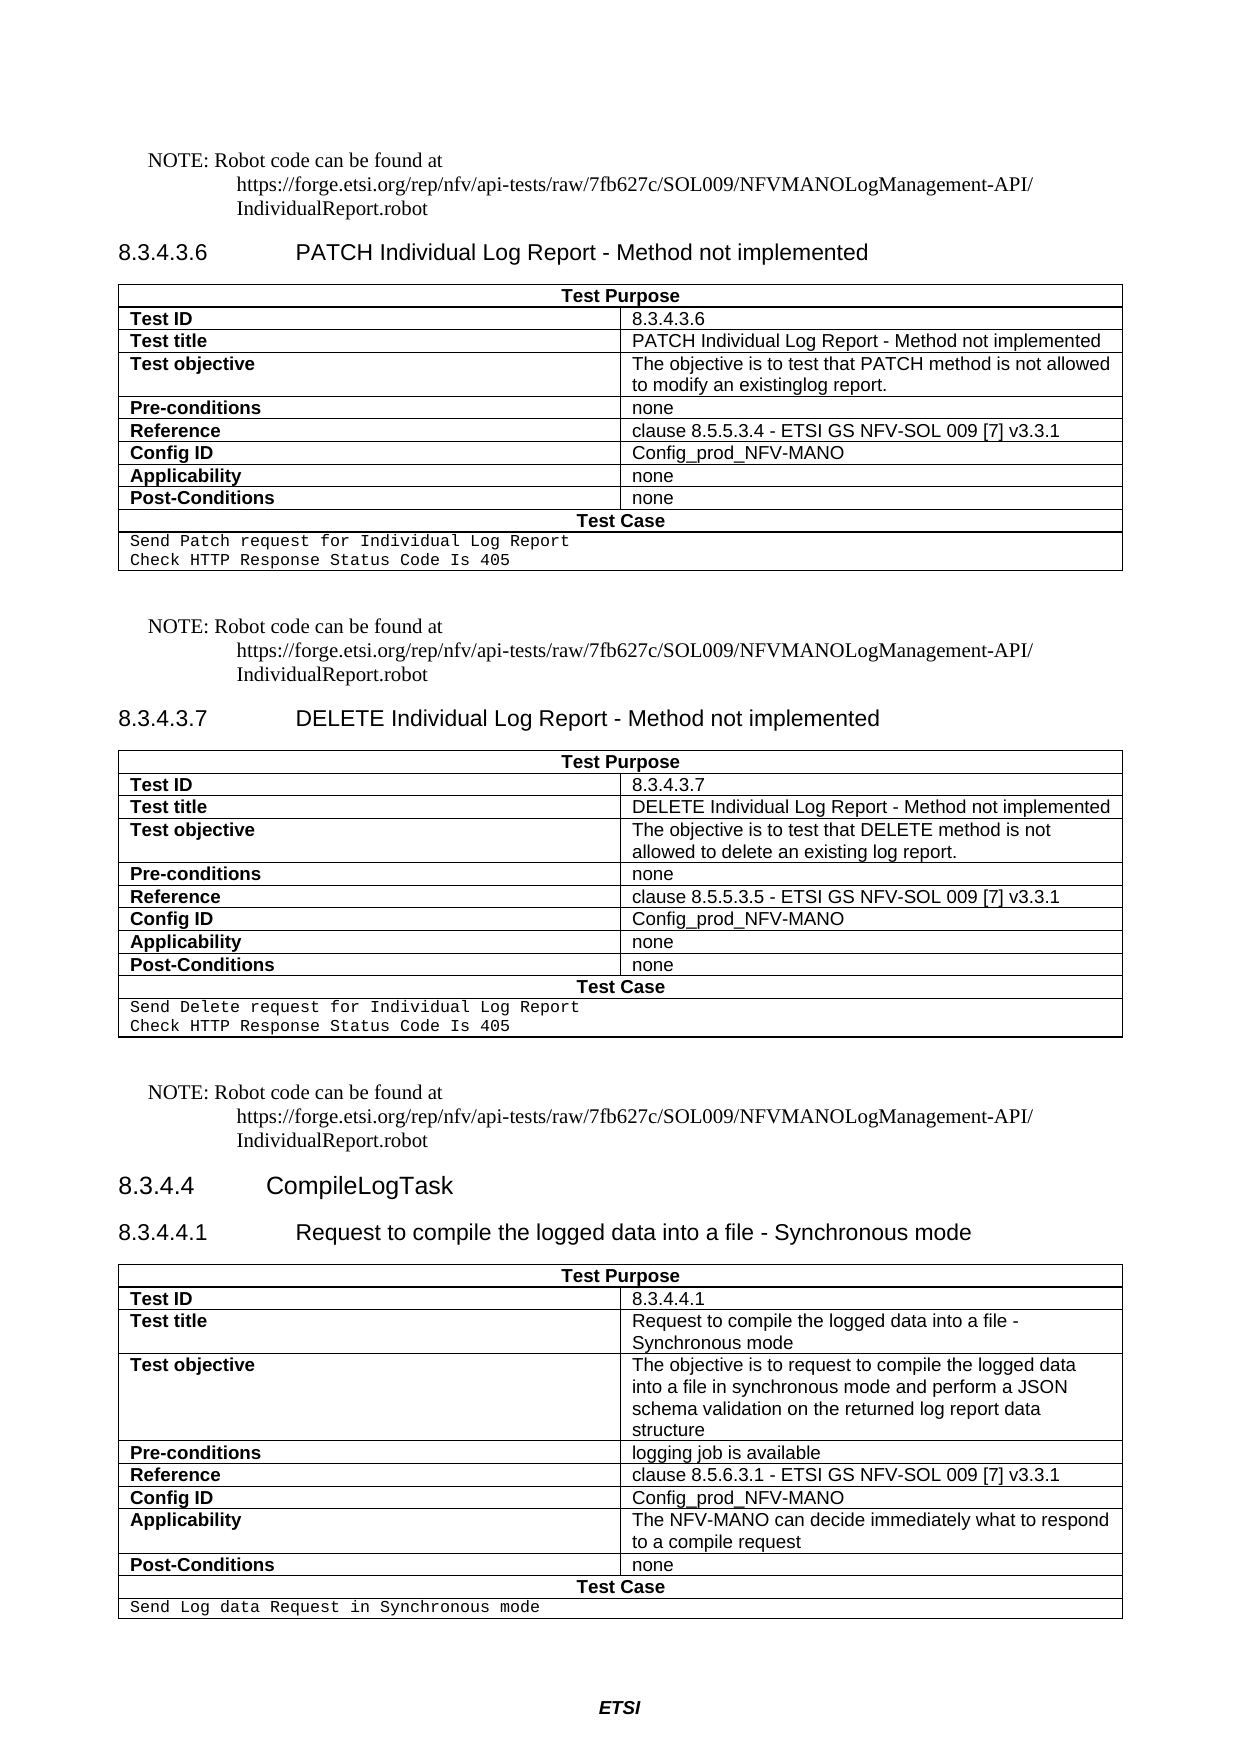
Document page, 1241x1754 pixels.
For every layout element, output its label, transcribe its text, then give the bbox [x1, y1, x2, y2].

text NOTE: Robot code can be found at https://forge.etsi.org/rep/nfv/api-tests/raw/7fb627c/SOL009/NFVMANOLogManagement-API/IndividualReport.robot [148, 148, 1122, 220]
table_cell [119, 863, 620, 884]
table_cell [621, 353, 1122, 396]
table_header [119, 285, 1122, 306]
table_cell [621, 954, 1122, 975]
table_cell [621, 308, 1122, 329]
subtitle 8.3.4.3.7 DELETE Individual Log Report - Method not implemented [118, 705, 1122, 731]
text NOTE: Robot code can be found at https://forge.etsi.org/rep/nfv/api-tests/raw/7fb627c/SOL009/NFVMANOLogManagement-API/IndividualReport.robot [148, 614, 1122, 686]
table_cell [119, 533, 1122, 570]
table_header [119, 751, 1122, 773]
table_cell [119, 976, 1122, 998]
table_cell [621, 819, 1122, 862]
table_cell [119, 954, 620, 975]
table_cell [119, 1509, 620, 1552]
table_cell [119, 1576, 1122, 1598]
subtitle 8.3.4.4 CompileLogTask [118, 1171, 1122, 1200]
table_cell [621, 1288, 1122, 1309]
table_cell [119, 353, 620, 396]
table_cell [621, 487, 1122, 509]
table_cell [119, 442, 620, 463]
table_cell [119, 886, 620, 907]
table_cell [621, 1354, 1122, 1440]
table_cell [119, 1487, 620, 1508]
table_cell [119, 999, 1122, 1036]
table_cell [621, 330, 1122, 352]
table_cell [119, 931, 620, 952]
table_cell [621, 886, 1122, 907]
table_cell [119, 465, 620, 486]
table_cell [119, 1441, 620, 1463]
text NOTE: Robot code can be found at https://forge.etsi.org/rep/nfv/api-tests/raw/7fb627c/SOL009/NFVMANOLogManagement-API/IndividualReport.robot [148, 1080, 1122, 1152]
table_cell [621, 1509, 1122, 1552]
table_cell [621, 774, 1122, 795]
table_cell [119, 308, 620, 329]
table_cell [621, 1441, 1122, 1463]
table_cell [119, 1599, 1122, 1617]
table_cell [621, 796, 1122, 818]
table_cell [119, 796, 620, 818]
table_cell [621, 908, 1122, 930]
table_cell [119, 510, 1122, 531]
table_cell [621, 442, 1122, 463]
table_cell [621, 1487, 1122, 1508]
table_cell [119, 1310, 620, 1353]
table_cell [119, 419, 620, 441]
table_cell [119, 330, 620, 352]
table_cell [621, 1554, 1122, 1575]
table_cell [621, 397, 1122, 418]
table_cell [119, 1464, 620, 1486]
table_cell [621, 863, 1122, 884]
subtitle 8.3.4.3.6 PATCH Individual Log Report - Method not implemented [118, 239, 1122, 265]
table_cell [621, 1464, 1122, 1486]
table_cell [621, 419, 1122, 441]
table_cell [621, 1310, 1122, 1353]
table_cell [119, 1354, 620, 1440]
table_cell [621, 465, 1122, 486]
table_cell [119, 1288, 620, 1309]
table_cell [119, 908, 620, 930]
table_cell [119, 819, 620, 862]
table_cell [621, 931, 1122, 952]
subtitle 8.3.4.4.1 Request to compile the logged data into a file - Synchronous mode [118, 1219, 1122, 1245]
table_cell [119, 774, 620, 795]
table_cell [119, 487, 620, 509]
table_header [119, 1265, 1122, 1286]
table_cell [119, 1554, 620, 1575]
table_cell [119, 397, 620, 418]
